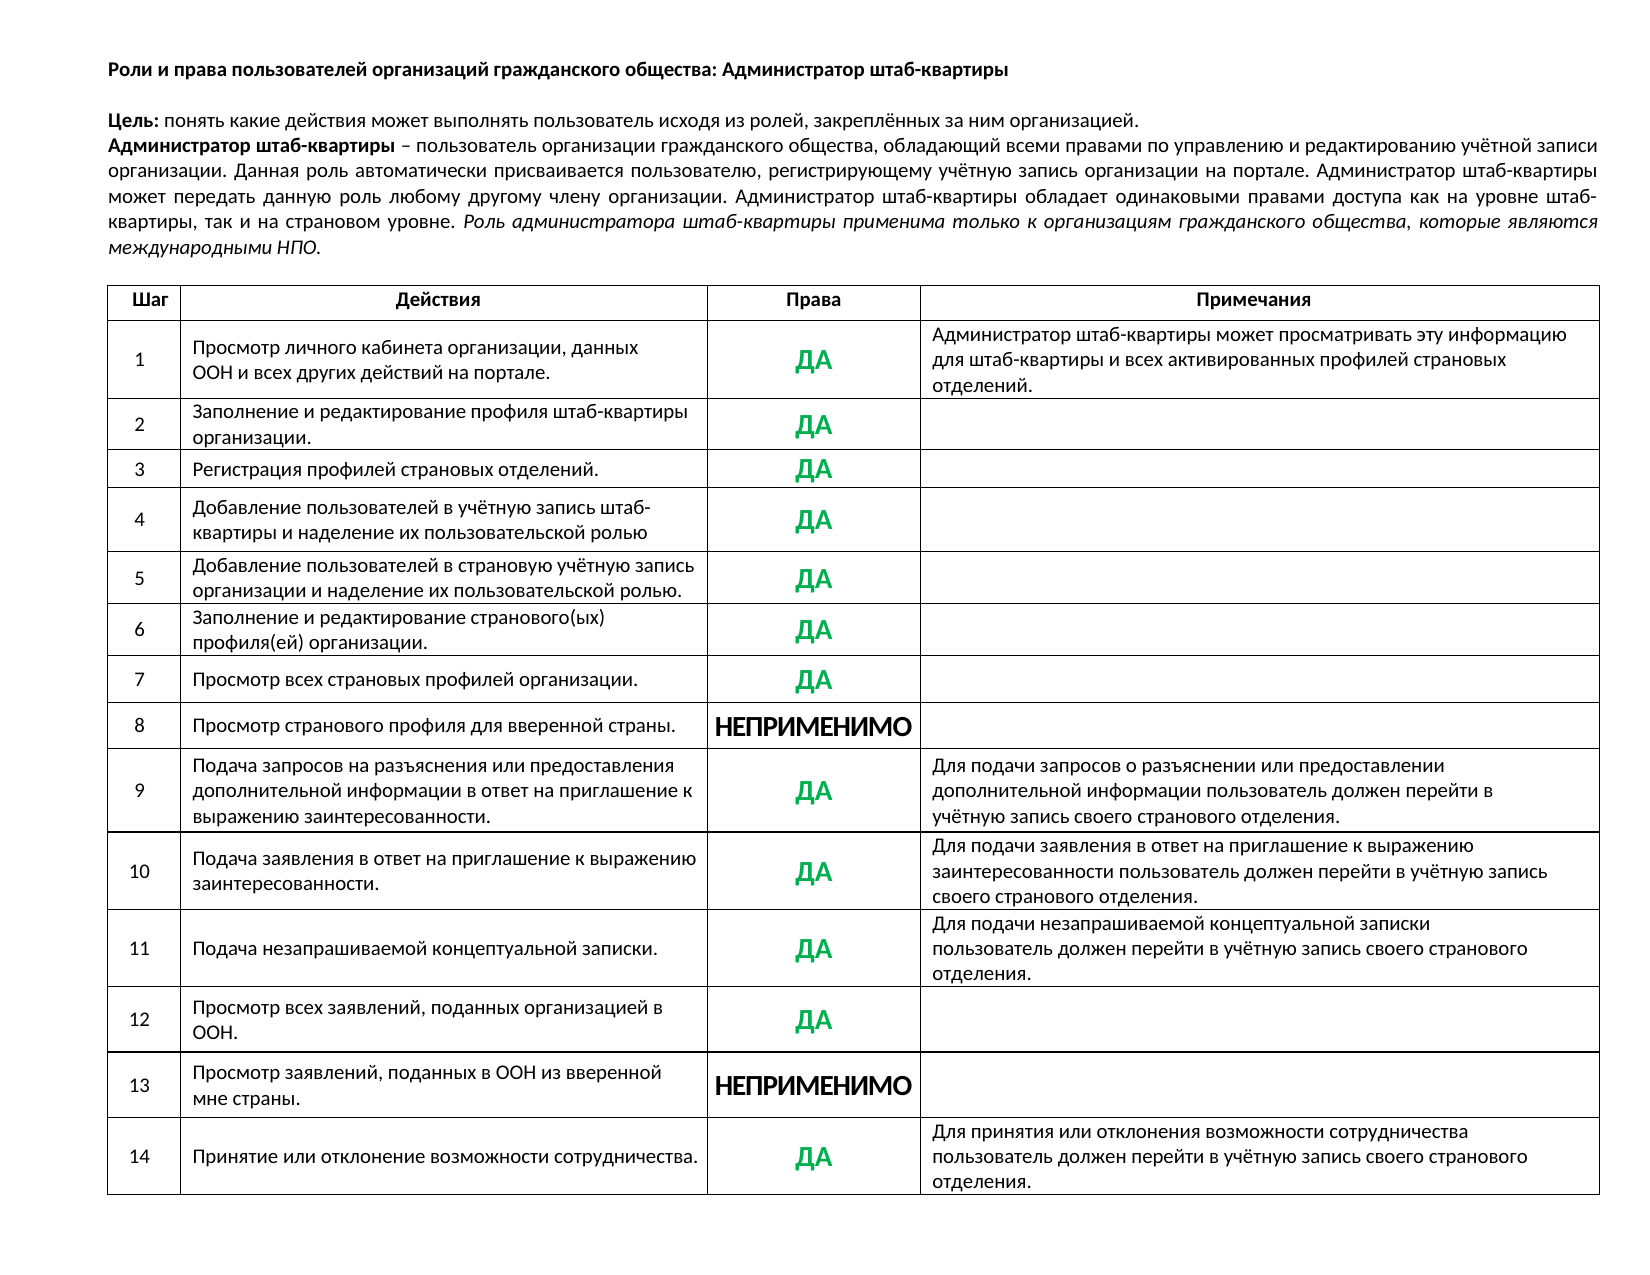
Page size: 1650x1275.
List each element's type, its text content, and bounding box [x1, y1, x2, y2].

subtitle Роли и права пользователей организаций гражданского общества: Администратор штаб-квартиры [108, 56, 1599, 82]
table_cell 11 [108, 910, 180, 986]
table_cell Подача незапрашиваемой концептуальной записки. [181, 910, 707, 986]
table_cell Просмотр заявлений, поданных в ООН из вверенной мне страны. [181, 1053, 707, 1117]
table_cell 12 [108, 987, 180, 1051]
table_cell ДА [708, 321, 920, 397]
table_cell ДА [708, 656, 920, 702]
table_cell 1 [108, 321, 180, 397]
table_cell 9 [108, 749, 180, 831]
table_cell Заполнение и редактирование странового(ых) профиля(ей) организации. [181, 604, 707, 655]
table_cell 2 [108, 399, 180, 449]
table_cell [921, 987, 1599, 1051]
table_cell [921, 488, 1599, 551]
table_cell Для принятия или отклонения возможности сотрудничества пользователь должен перейти в учётную запись своего странового отделения. [921, 1118, 1599, 1194]
table_cell Для подачи заявления в ответ на приглашение к выражению заинтересованности пользователь должен перейти в учётную запись своего странового отделения. [921, 833, 1599, 909]
text Администратор штаб-квартиры – пользователь организации гражданского общества, обладающий всеми правами по управлению и редактированию учётной записи организации. Данная роль автоматически присваивается пользователю, регистрирующему учётную запись организации на портале. Администратор штаб-квартиры может передать данную роль любому другому члену организации. Администратор штаб-квартиры обладает одинаковыми правами доступа как на уровне штаб-квартиры, так и на страновом уровне. Роль администратора штаб-квартиры применима только к организациям гражданского общества, которые являются международными НПО. [108, 132, 1599, 259]
table_cell Просмотр личного кабинета организации, данных ООН и всех других действий на портале. [181, 321, 707, 397]
table_cell Принятие или отклонение возможности сотрудничества. [181, 1118, 707, 1194]
table_cell 8 [108, 703, 180, 748]
table_cell Просмотр всех страновых профилей организации. [181, 656, 707, 702]
table_cell Подача заявления в ответ на приглашение к выражению заинтересованности. [181, 833, 707, 909]
table_cell Подача запросов на разъяснения или предоставления дополнительной информации в ответ на приглашение к выражению заинтересованности. [181, 749, 707, 831]
table_cell ДА [708, 833, 920, 909]
table_cell 14 [108, 1118, 180, 1194]
table_cell Добавление пользователей в страновую учётную запись организации и наделение их пользовательской ролью. [181, 552, 707, 603]
table_cell ДА [708, 749, 920, 831]
table_cell Регистрация профилей страновых отделений. [181, 450, 707, 487]
table_header Права [708, 286, 920, 320]
table_cell [921, 450, 1599, 487]
table_cell Для подачи незапрашиваемой концептуальной записки пользователь должен перейти в учётную запись своего странового отделения. [921, 910, 1599, 986]
table_cell Просмотр всех заявлений, поданных организацией в ООН. [181, 987, 707, 1051]
table_header Шаг [108, 286, 180, 320]
table_cell Для подачи запросов о разъяснении или предоставлении дополнительной информации пользователь должен перейти в учётную запись своего странового отделения. [921, 749, 1599, 831]
table_cell 13 [108, 1053, 180, 1117]
table_cell 5 [108, 552, 180, 603]
table_cell ДА [708, 987, 920, 1051]
table_cell 7 [108, 656, 180, 702]
table_cell [921, 703, 1599, 748]
table_cell ДА [708, 1118, 920, 1194]
text Цель: понять какие действия может выполнять пользователь исходя из ролей, закреплённых за ним организацией. [108, 107, 1599, 132]
table_cell ДА [708, 910, 920, 986]
table_cell ДА [708, 604, 920, 655]
table_cell НЕПРИМЕНИМО [708, 1053, 920, 1117]
table_cell 4 [108, 488, 180, 551]
table_cell 10 [108, 833, 180, 909]
table_header Действия [181, 286, 707, 320]
table_cell [921, 1053, 1599, 1117]
table_cell ДА [708, 399, 920, 449]
table_cell [921, 604, 1599, 655]
table_cell ДА [708, 488, 920, 551]
table_cell Добавление пользователей в учётную запись штаб-квартиры и наделение их пользовательской ролью [181, 488, 707, 551]
table_header Примечания [921, 286, 1599, 320]
table_cell ДА [708, 450, 920, 487]
table_cell [921, 399, 1599, 449]
table_cell Администратор штаб-квартиры может просматривать эту информацию для штаб-квартиры и всех активированных профилей страновых отделений. [921, 321, 1599, 397]
table_cell НЕПРИМЕНИМО [708, 703, 920, 748]
table_cell Просмотр странового профиля для вверенной страны. [181, 703, 707, 748]
table_cell [921, 656, 1599, 702]
table_cell Заполнение и редактирование профиля штаб-квартиры организации. [181, 399, 707, 449]
table_cell 3 [108, 450, 180, 487]
table_cell ДА [708, 552, 920, 603]
table_cell [921, 552, 1599, 603]
table_cell 6 [108, 604, 180, 655]
